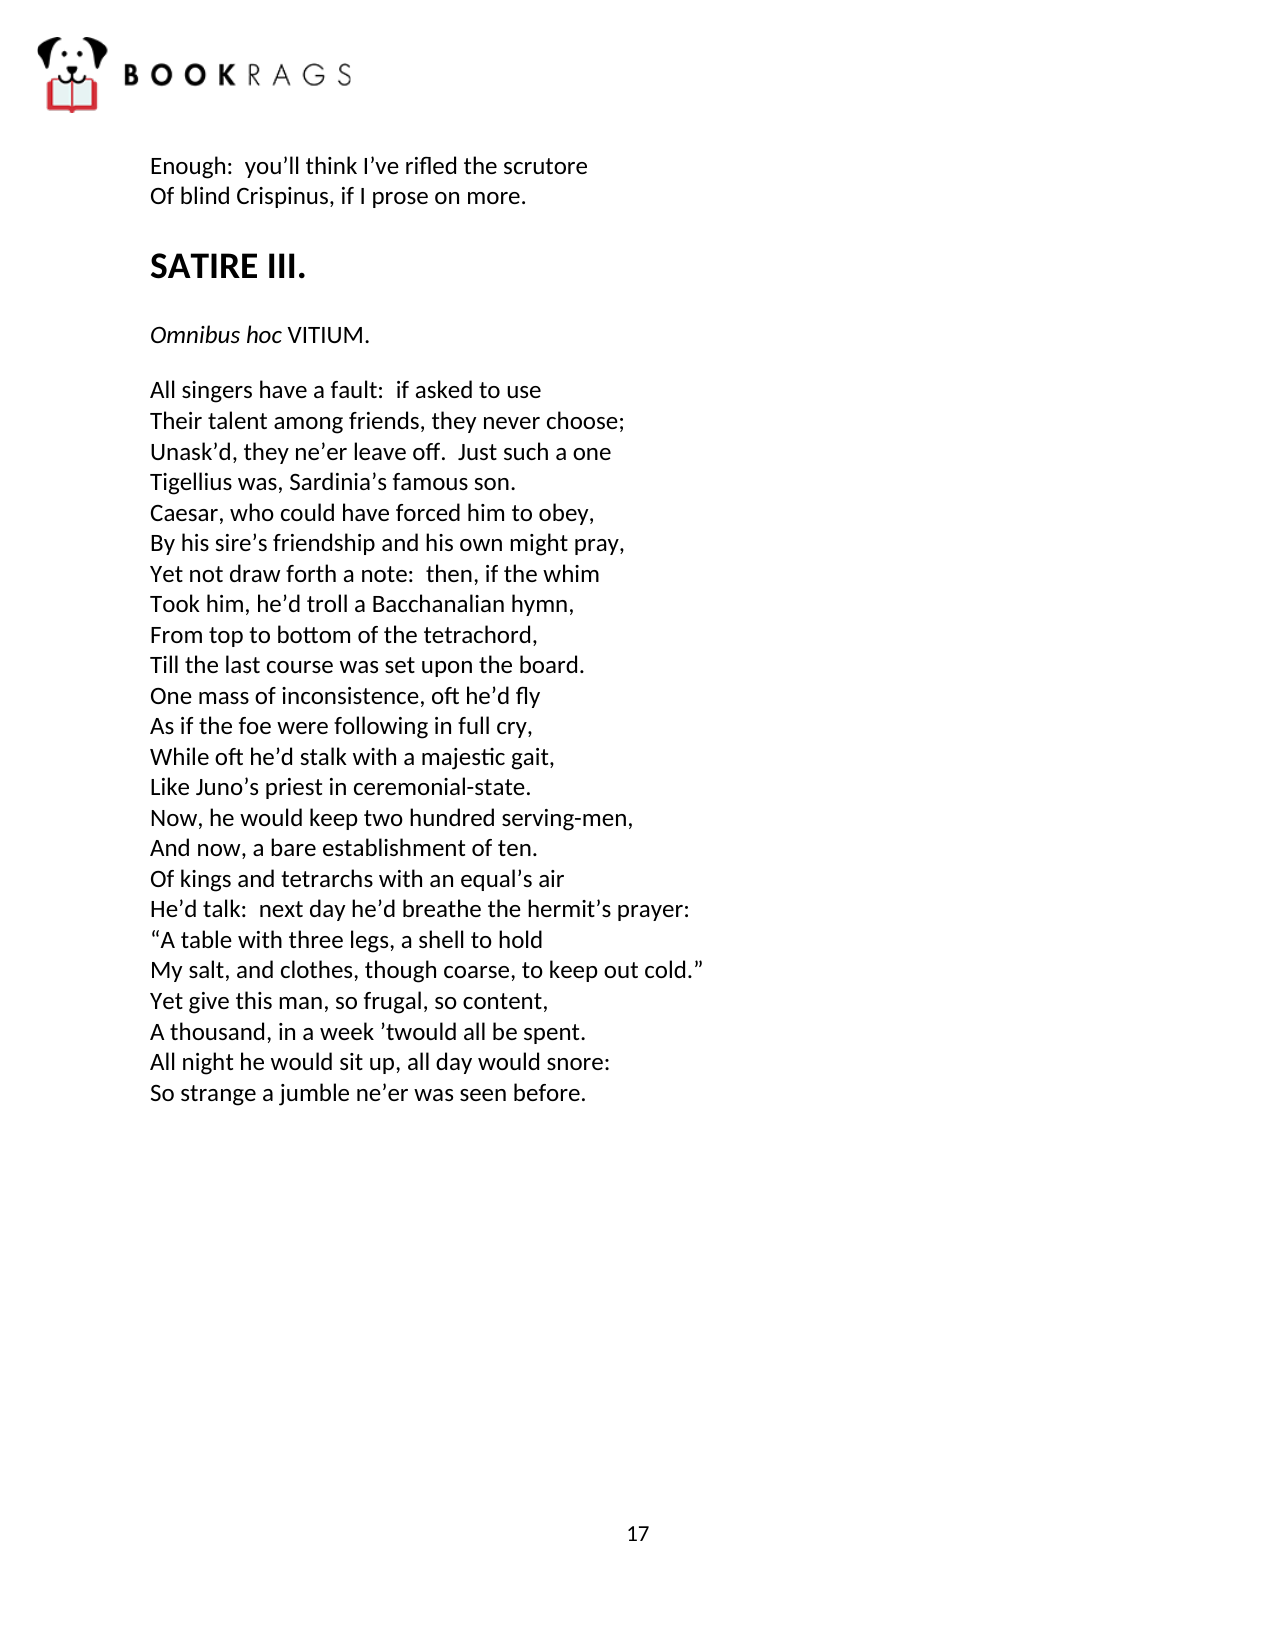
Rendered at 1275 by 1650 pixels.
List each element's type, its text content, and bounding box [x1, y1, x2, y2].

picture [37, 37, 351, 113]
text SATIRE III. [150, 242, 1125, 288]
text Omnibus hoc VITIUM. [150, 319, 1125, 350]
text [150, 150, 1125, 211]
text All singers have a fault: if asked to use Their talent among friends, they never choose; Unask’d, they ne’er leave off. Just such a one Tigellius was, Sardinia’s famous son. Caesar, who could have forced him to obey, By his sire’s friendship and his own might pray, Yet not draw forth a note: then, if the whim Took him, he’d troll a Bacchanalian hymn, From top to bottom of the tetrachord, Till the last course was set upon the board. One mass of inconsistence, oft he’d fly As if the foe were following in full cry, While oft he’d stalk with a majestic gait, Like Juno’s priest in ceremonial-state. Now, he would keep two hundred serving-men, And now, a bare establishment of ten. Of kings and tetrarchs with an equal’s air He’d talk: next day he’d breathe the hermit’s prayer: “A table with three legs, a shell to hold My salt, and clothes, though coarse, to keep out cold.” Yet give this man, so frugal, so content, A thousand, in a week ’twould all be spent. All night he would sit up, all day would snore: So strange a jumble ne’er was seen before. [150, 375, 1125, 1107]
